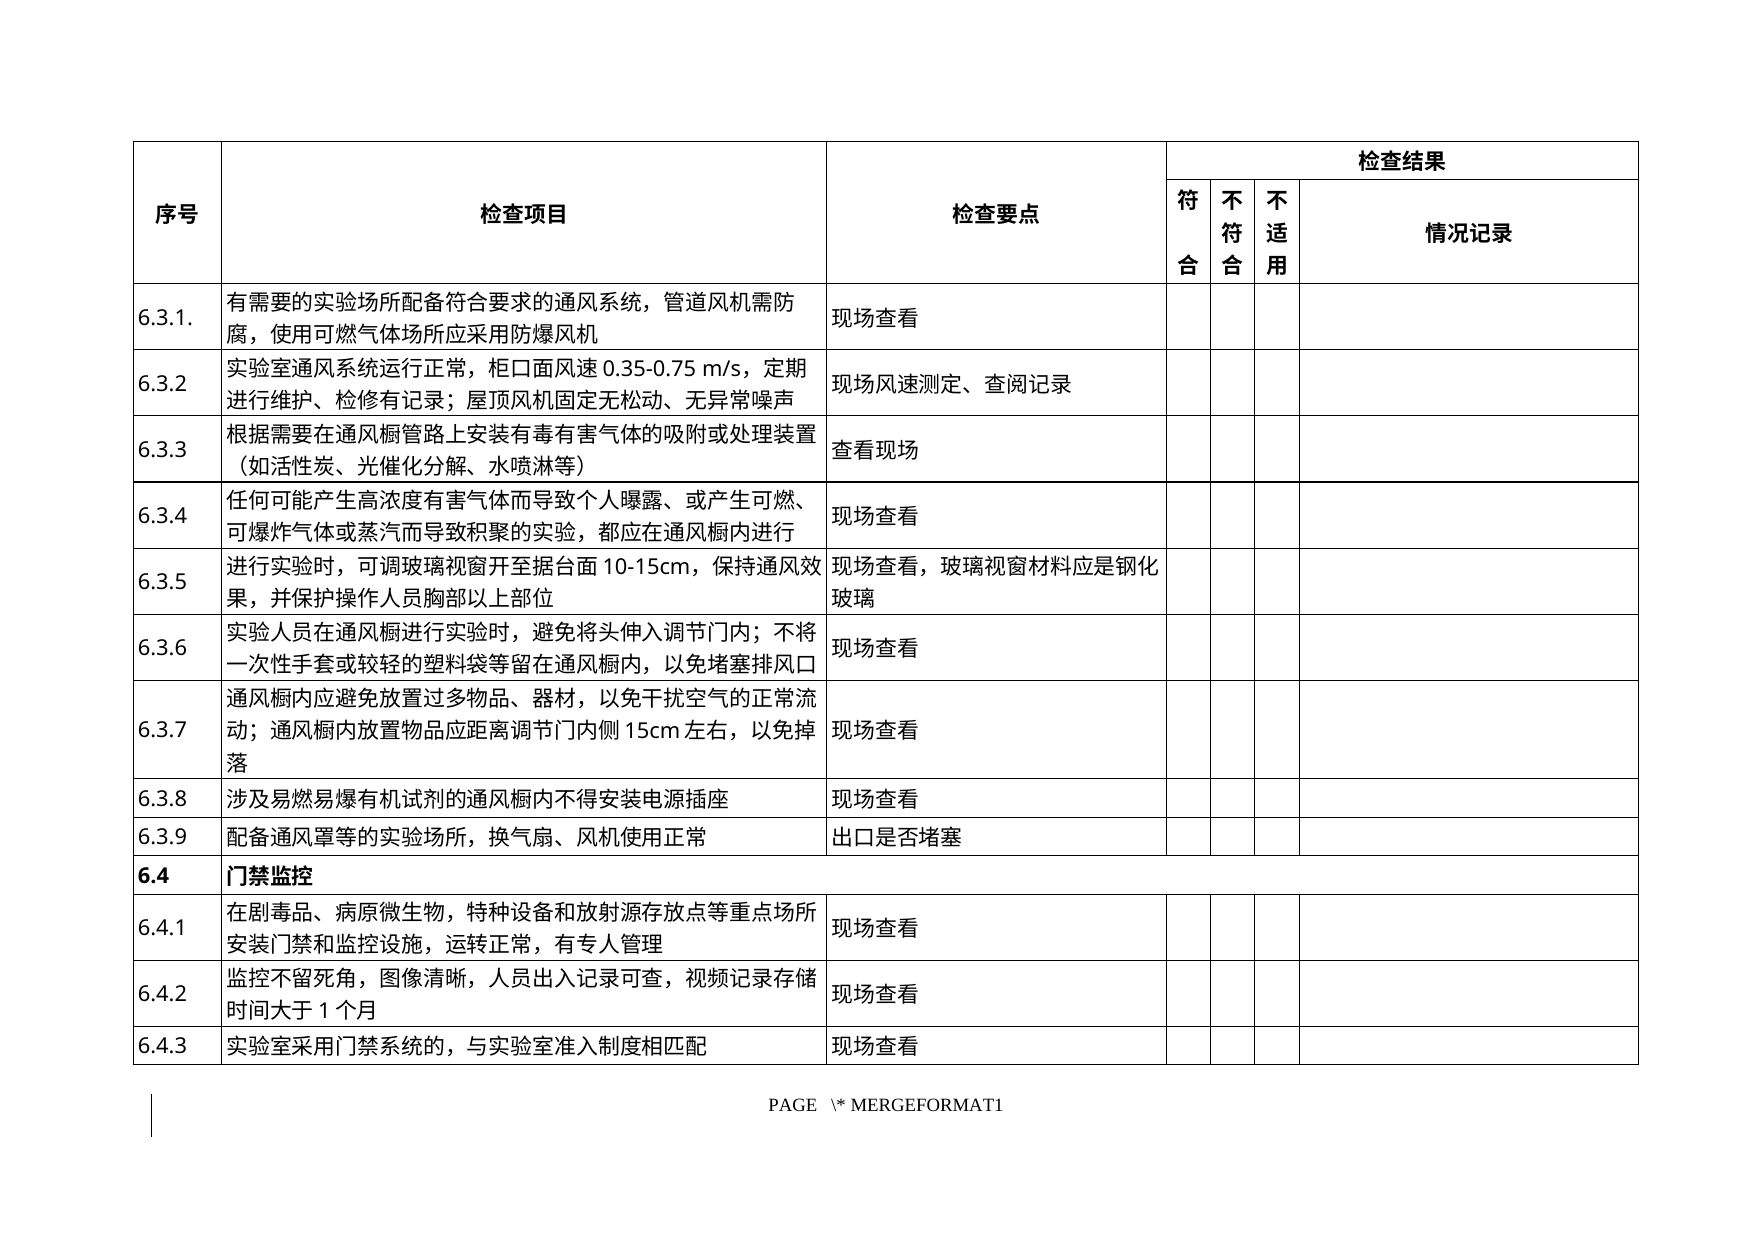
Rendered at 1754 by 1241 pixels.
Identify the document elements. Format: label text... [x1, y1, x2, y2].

table_cell [1167, 681, 1210, 778]
table_cell [1255, 961, 1299, 1026]
table_cell [1167, 961, 1210, 1026]
table_cell [1300, 284, 1638, 349]
table_cell [1167, 483, 1210, 547]
table_cell 现场风速测定、查阅记录 [827, 350, 1166, 415]
table_cell [1300, 681, 1638, 778]
table_cell [1211, 284, 1254, 349]
table_cell 6.3.2 [134, 350, 221, 415]
table_cell 6.4.3 [134, 1027, 221, 1064]
table_cell 现场查看 [827, 483, 1166, 547]
table_cell [1300, 483, 1638, 547]
table_cell [1211, 350, 1254, 415]
table_cell [1300, 779, 1638, 817]
table_cell 6.3.9 [134, 818, 221, 855]
table_cell 情况记录 [1300, 180, 1638, 283]
table_header 检查项目 [222, 142, 826, 283]
table_cell 现场查看 [827, 779, 1166, 817]
table_cell [1300, 549, 1638, 613]
table_cell 符 合 [1167, 180, 1210, 283]
table_cell 6.4.2 [134, 961, 221, 1026]
table_cell [1255, 1027, 1299, 1064]
table_cell 实验人员在通风橱进行实验时，避免将头伸入调节门内；不将一次性手套或较轻的塑料袋等留在通风橱内，以免堵塞排风口 [222, 615, 826, 679]
table_cell [1300, 818, 1638, 855]
table_cell [1167, 284, 1210, 349]
table_cell 6.3.3 [134, 416, 221, 481]
table_cell [1167, 549, 1210, 613]
table_cell 6.3.1. [134, 284, 221, 349]
table_cell 6.3.5 [134, 549, 221, 613]
table_cell [1300, 961, 1638, 1026]
table_header 检查要点 [827, 142, 1166, 283]
table_cell [1255, 549, 1299, 613]
table_cell 现场查看 [827, 895, 1166, 959]
table_cell [1211, 1027, 1254, 1064]
table_cell [1167, 818, 1210, 855]
table_cell [1167, 895, 1210, 959]
table_cell 监控不留死角，图像清晰，人员出入记录可查，视频记录存储时间大于1个月 [222, 961, 826, 1026]
table_cell [1255, 681, 1299, 778]
table_cell 出口是否堵塞 [827, 818, 1166, 855]
table_cell [1167, 1027, 1210, 1064]
table_cell 进行实验时，可调玻璃视窗开至据台面10-15cm，保持通风效果，并保护操作人员胸部以上部位 [222, 549, 826, 613]
table_cell 6.3.7 [134, 681, 221, 778]
table_cell 现场查看 [827, 681, 1166, 778]
table_cell [1211, 681, 1254, 778]
table_cell [1211, 961, 1254, 1026]
table_cell 配备通风罩等的实验场所，换气扇、风机使用正常 [222, 818, 826, 855]
table_cell 现场查看，玻璃视窗材料应是钢化玻璃 [827, 549, 1166, 613]
table_cell 现场查看 [827, 1027, 1166, 1064]
table_cell [1211, 779, 1254, 817]
table_cell 现场查看 [827, 615, 1166, 679]
table_cell [1300, 615, 1638, 679]
table_cell [1300, 416, 1638, 481]
table_cell 6.3.6 [134, 615, 221, 679]
table_cell 6.3.4 [134, 483, 221, 547]
table_cell 6.4.1 [134, 895, 221, 959]
table_cell [1255, 895, 1299, 959]
table_cell 在剧毒品、病原微生物，特种设备和放射源存放点等重点场所安装门禁和监控设施，运转正常，有专人管理 [222, 895, 826, 959]
table_header 检查结果 [1167, 142, 1638, 179]
table_cell 现场查看 [827, 961, 1166, 1026]
table_cell 有需要的实验场所配备符合要求的通风系统，管道风机需防腐，使用可燃气体场所应采用防爆风机 [222, 284, 826, 349]
table_cell 任何可能产生高浓度有害气体而导致个人曝露、或产生可燃、可爆炸气体或蒸汽而导致积聚的实验，都应在通风橱内进行 [222, 483, 826, 547]
table_header 序号 [134, 142, 221, 283]
table_cell [1300, 1027, 1638, 1064]
table_cell 根据需要在通风橱管路上安装有毒有害气体的吸附或处理装置（如活性炭、光催化分解、水喷淋等） [222, 416, 826, 481]
table_cell 查看现场 [827, 416, 1166, 481]
table_cell [1211, 483, 1254, 547]
table_cell [1255, 284, 1299, 349]
table_cell [1255, 818, 1299, 855]
table_cell [1255, 350, 1299, 415]
table_cell [1167, 416, 1210, 481]
table_cell 通风橱内应避免放置过多物品、器材，以免干扰空气的正常流动；通风橱内放置物品应距离调节门内侧15cm左右，以免掉落 [222, 681, 826, 778]
table_cell [1300, 895, 1638, 959]
table_cell [1211, 895, 1254, 959]
table_cell 6.4 [134, 856, 221, 893]
table_cell [1300, 350, 1638, 415]
table_cell [1255, 483, 1299, 547]
table_cell 不 符 合 [1211, 180, 1254, 283]
table_cell [1211, 549, 1254, 613]
table_cell 涉及易燃易爆有机试剂的通风橱内不得安装电源插座 [222, 779, 826, 817]
table_cell [1167, 615, 1210, 679]
table_cell [1167, 779, 1210, 817]
table_cell 门禁监控 [222, 856, 1638, 893]
table_cell [1255, 779, 1299, 817]
table_cell 实验室采用门禁系统的，与实验室准入制度相匹配 [222, 1027, 826, 1064]
table_cell [1211, 818, 1254, 855]
table_cell [1255, 416, 1299, 481]
table_cell [1211, 416, 1254, 481]
table_cell [1255, 615, 1299, 679]
table_cell 6.3.8 [134, 779, 221, 817]
table_cell [1167, 350, 1210, 415]
table_cell [1211, 615, 1254, 679]
table_cell 实验室通风系统运行正常，柜口面风速0.35-0.75 m/s，定期进行维护、检修有记录；屋顶风机固定无松动、无异常噪声 [222, 350, 826, 415]
table_cell 不 适 用 [1255, 180, 1299, 283]
table_cell 现场查看 [827, 284, 1166, 349]
